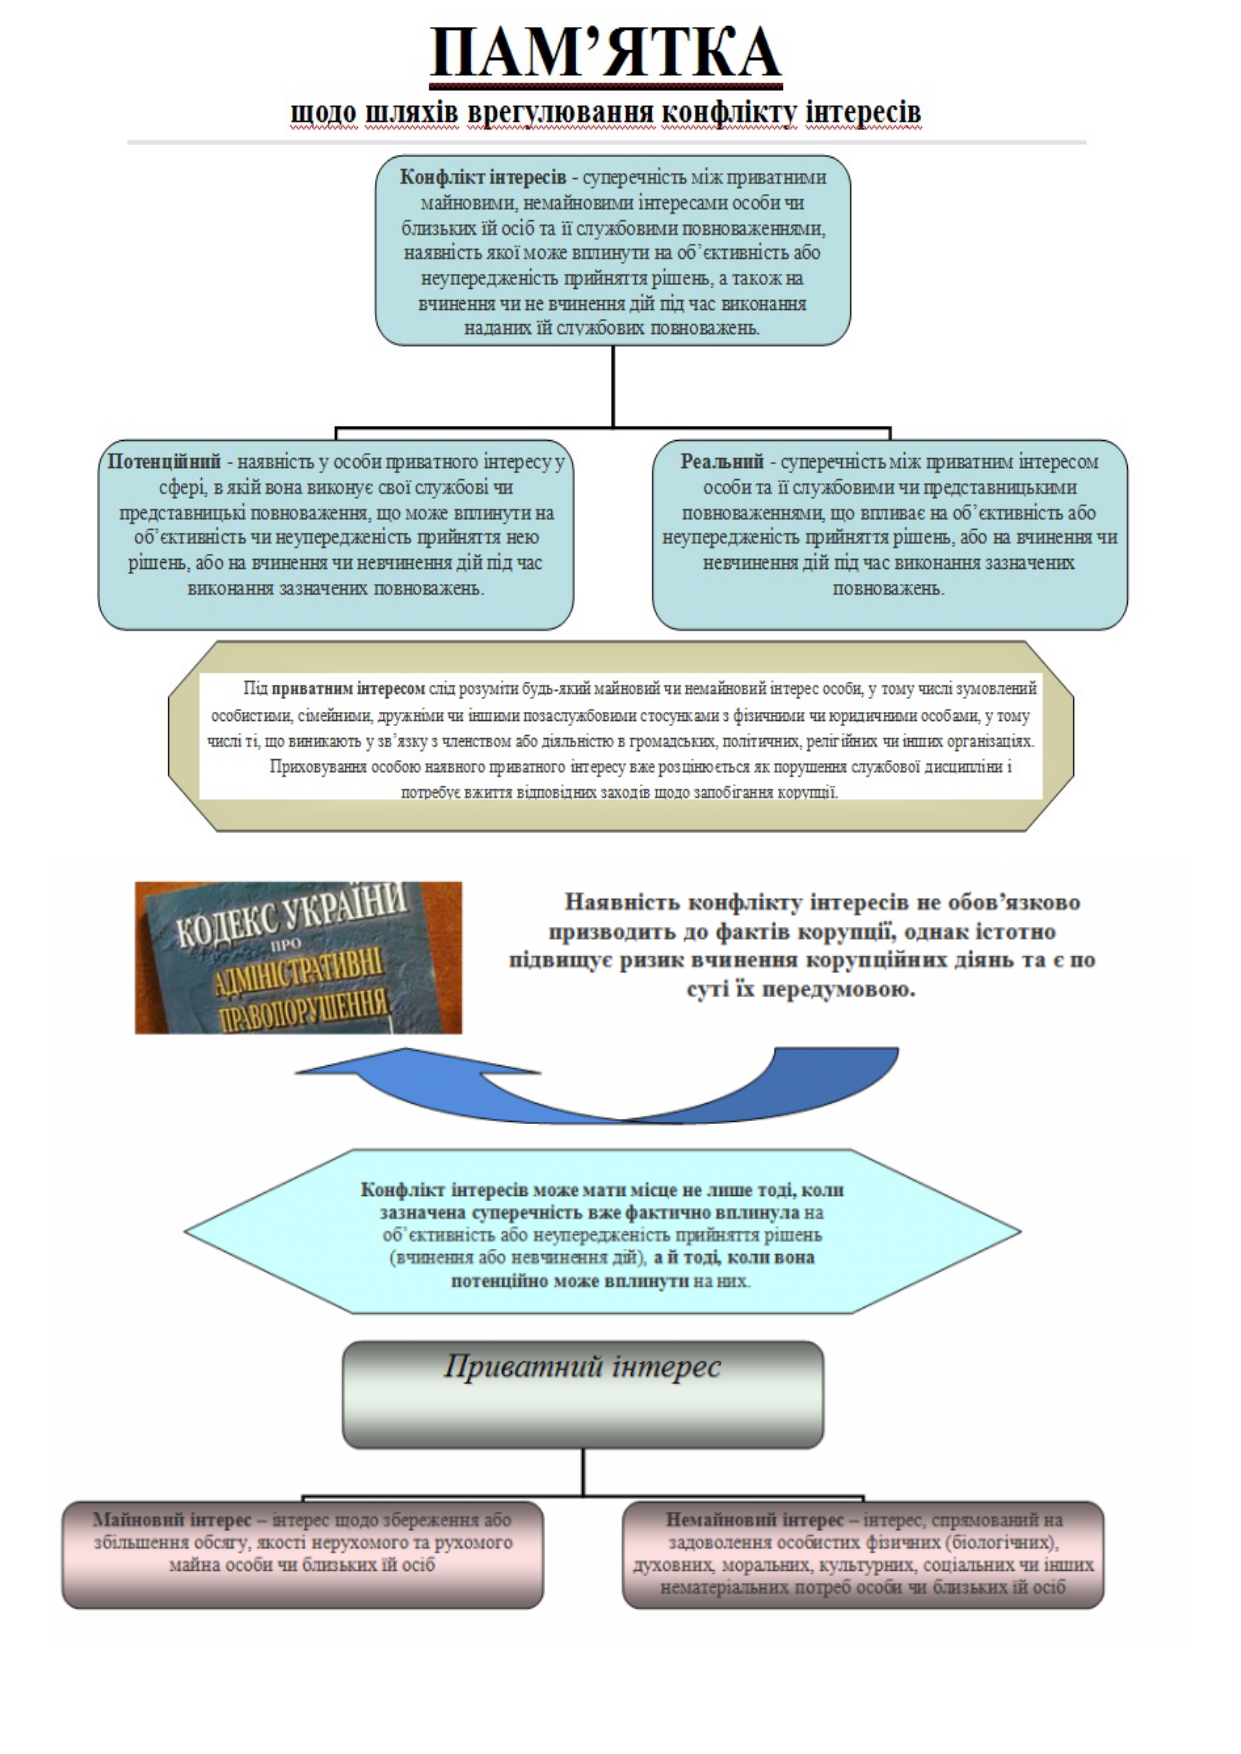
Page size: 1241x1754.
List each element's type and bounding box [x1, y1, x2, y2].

picture [52, 861, 1189, 1644]
picture [75, 14, 1165, 857]
